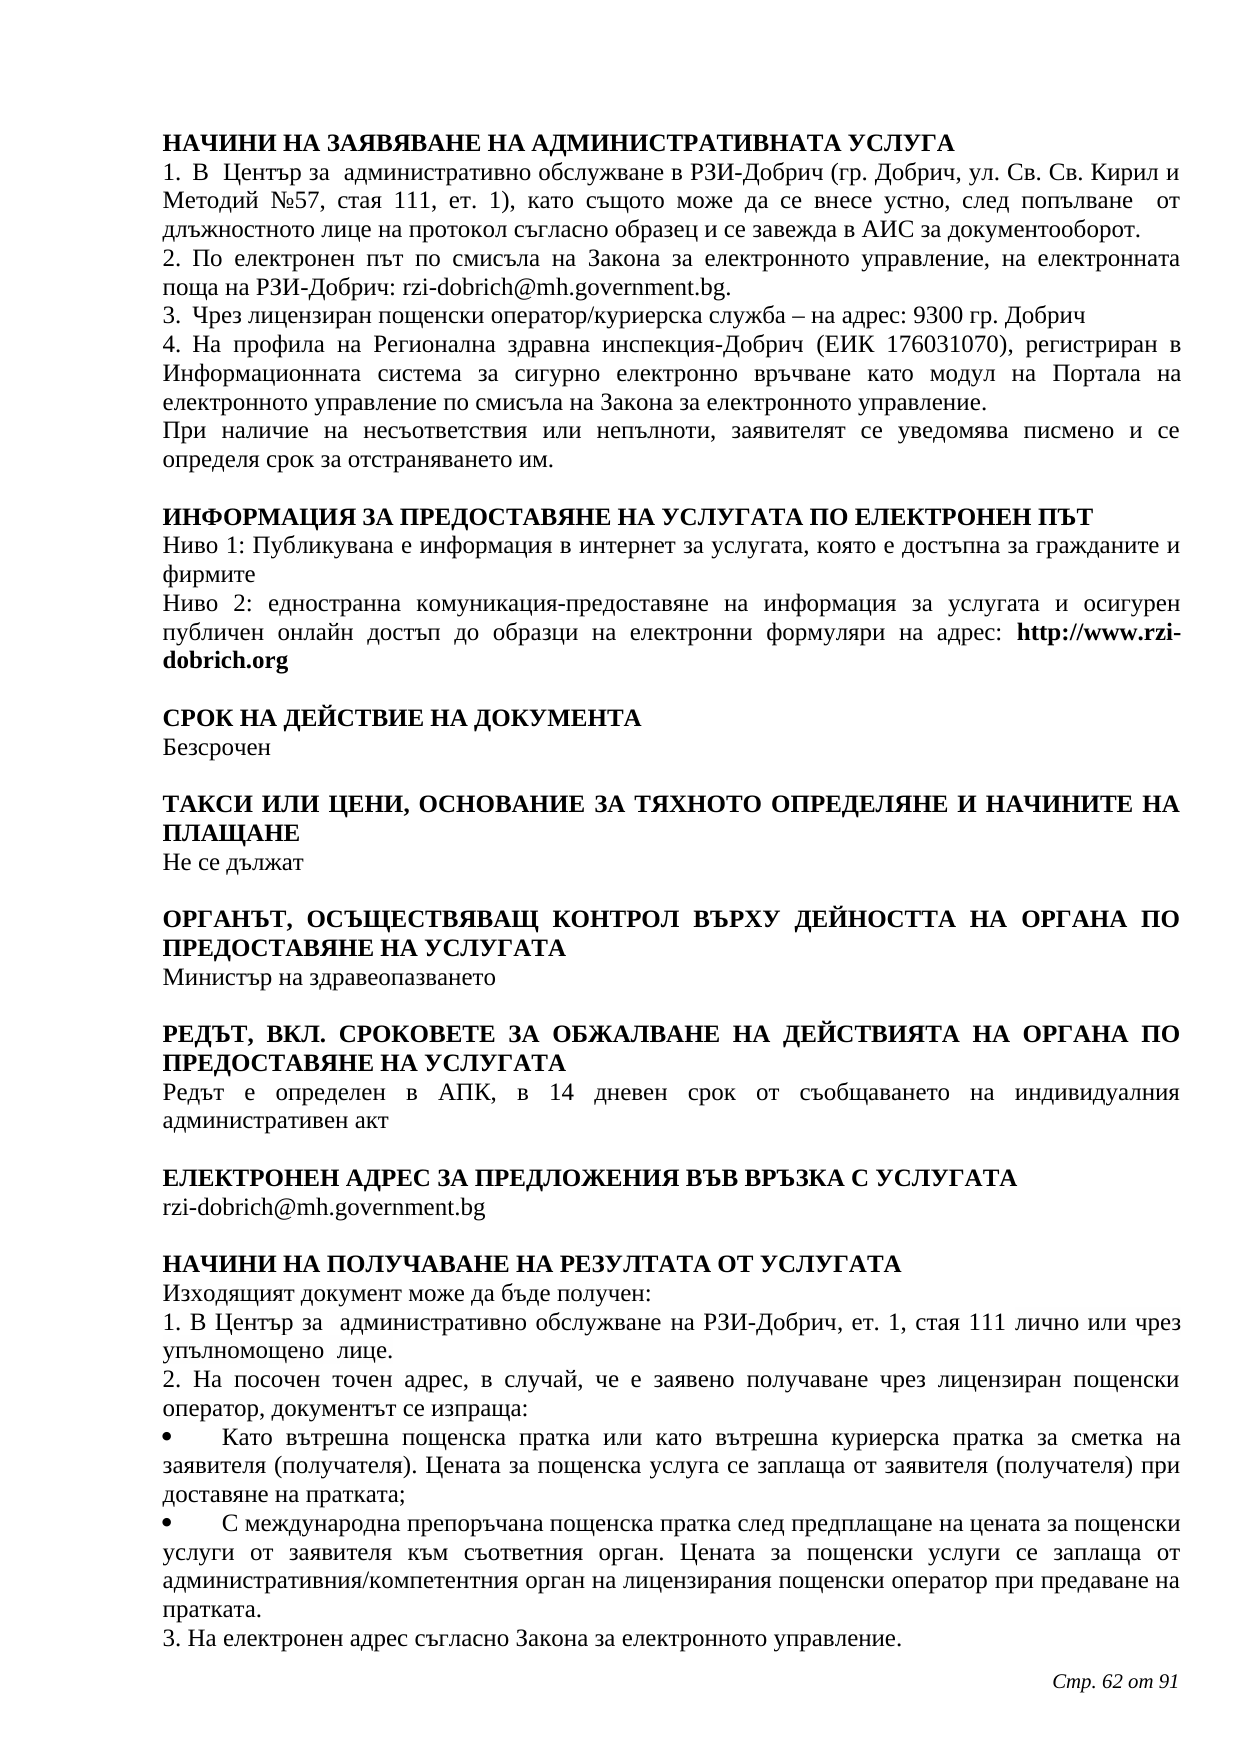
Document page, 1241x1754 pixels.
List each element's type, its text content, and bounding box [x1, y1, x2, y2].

text Ниво 1: Публикувана е информация в интернет за услугата, която е достъпна за гражданите и фирмите [162, 530, 1181, 588]
list Чрез лицензиран пощенски оператор/куриерска служба – на адрес: 9300 гр. Добрич [162, 300, 1181, 329]
text Ниво 2: едностранна комуникация-предоставяне на информация за услугата и осигурен публичен онлайн достъп до образци на електронни формуляри на адрес: http://www.rzi-dobrich.org [162, 588, 1181, 674]
text Министър на здравеопазването [162, 962, 1181, 990]
text При наличие на несъответствия или непълноти, заявителят се уведомява писмено и се определя срок за отстраняването им. [162, 415, 1181, 473]
text 1. В Център за административно обслужване на РЗИ-Добрич, ет. 1, стая 111 лично или чрез упълномощено лице. [162, 1307, 1181, 1364]
text 3. На електронен адрес съгласно Закона за електронното управление. [162, 1623, 1181, 1652]
text ТАКСИ ИЛИ ЦЕНИ, ОСНОВАНИЕ ЗА ТЯХНОТО ОПРЕДЕЛЯНЕ И НАЧИНИТЕ НА ПЛАЩАНЕ [162, 789, 1181, 847]
text ИНФОРМАЦИЯ ЗА ПРЕДОСТАВЯНЕ НА УСЛУГАТА ПО ЕЛЕКТРОНЕН ПЪТ [162, 502, 1181, 530]
text ЕЛЕКТРОНЕН АДРЕС ЗА ПРЕДЛОЖЕНИЯ ВЪВ ВРЪЗКА С УСЛУГАТА [162, 1163, 1181, 1192]
text НАЧИНИ НА ПОЛУЧАВАНЕ НА РЕЗУЛТАТА ОТ УСЛУГАТА [162, 1249, 1181, 1278]
list На профила на Регионална здравна инспекция-Добрич (ЕИК 176031070), регистриран в Информационната система за сигурно електронно връчване като модул на Портала на електронното управление по смисъла на Закона за електронното управление. [162, 329, 1181, 415]
text НАЧИНИ НА ЗАЯВЯВАНЕ НА АДМИНИСТРАТИВНАТА УСЛУГА [162, 128, 1181, 157]
text Безсрочен [162, 732, 1181, 760]
list В Център за административно обслужване в РЗИ-Добрич (гр. Добрич, ул. Св. Св. Кирил и Методий №57, стая 111, ет. 1), като същото може да се внесе устно, след попълване от длъжностното лице на протокол съгласно образец и се завежда в АИС за документооборот. [162, 157, 1181, 243]
text Редът е определен в АПК, в 14 дневен срок от съобщаването на индивидуалния административен акт [162, 1077, 1181, 1134]
text Изходящият документ може да бъде получен: [162, 1278, 1181, 1307]
list По електронен път по смисъла на Закона за електронното управление, на електронната поща на РЗИ-Добрич: rzi-dobrich@mh.government.bg. [162, 243, 1181, 300]
text СРОК НА ДЕЙСТВИЕ НА ДОКУМЕНТА [162, 703, 1181, 732]
text РЕДЪТ, ВКЛ. СРОКОВЕТЕ ЗА ОБЖАЛВАНЕ НА ДЕЙСТВИЯТА НА ОРГАНА ПО ПРЕДОСТАВЯНЕ НА УСЛУГАТА [162, 1019, 1181, 1077]
text rzi-dobrich@mh.government.bg [162, 1192, 1181, 1220]
text 2. На посочен точен адрес, в случай, че е заявено получаване чрез лицензиран пощенски оператор, документът се изпраща: [162, 1364, 1181, 1422]
list Като вътрешна пощенска пратка или като вътрешна куриерска пратка за сметка на заявителя (получателя). Цената за пощенска услуга се заплаща от заявителя (получателя) при доставяне на пратката; [162, 1422, 1181, 1508]
text ОРГАНЪТ, ОСЪЩЕСТВЯВАЩ КОНТРОЛ ВЪРХУ ДЕЙНОСТТА НА ОРГАНА ПО ПРЕДОСТАВЯНЕ НА УСЛУГАТА [162, 904, 1181, 962]
text Не се дължат [162, 847, 1181, 875]
list С международна препоръчана пощенска пратка след предплащане на цената за пощенски услуги от заявителя към съответния орган. Цената за пощенски услуги се заплаща от административния/компетентния орган на лицензирания пощенски оператор при предаване на пратката. [162, 1508, 1181, 1623]
